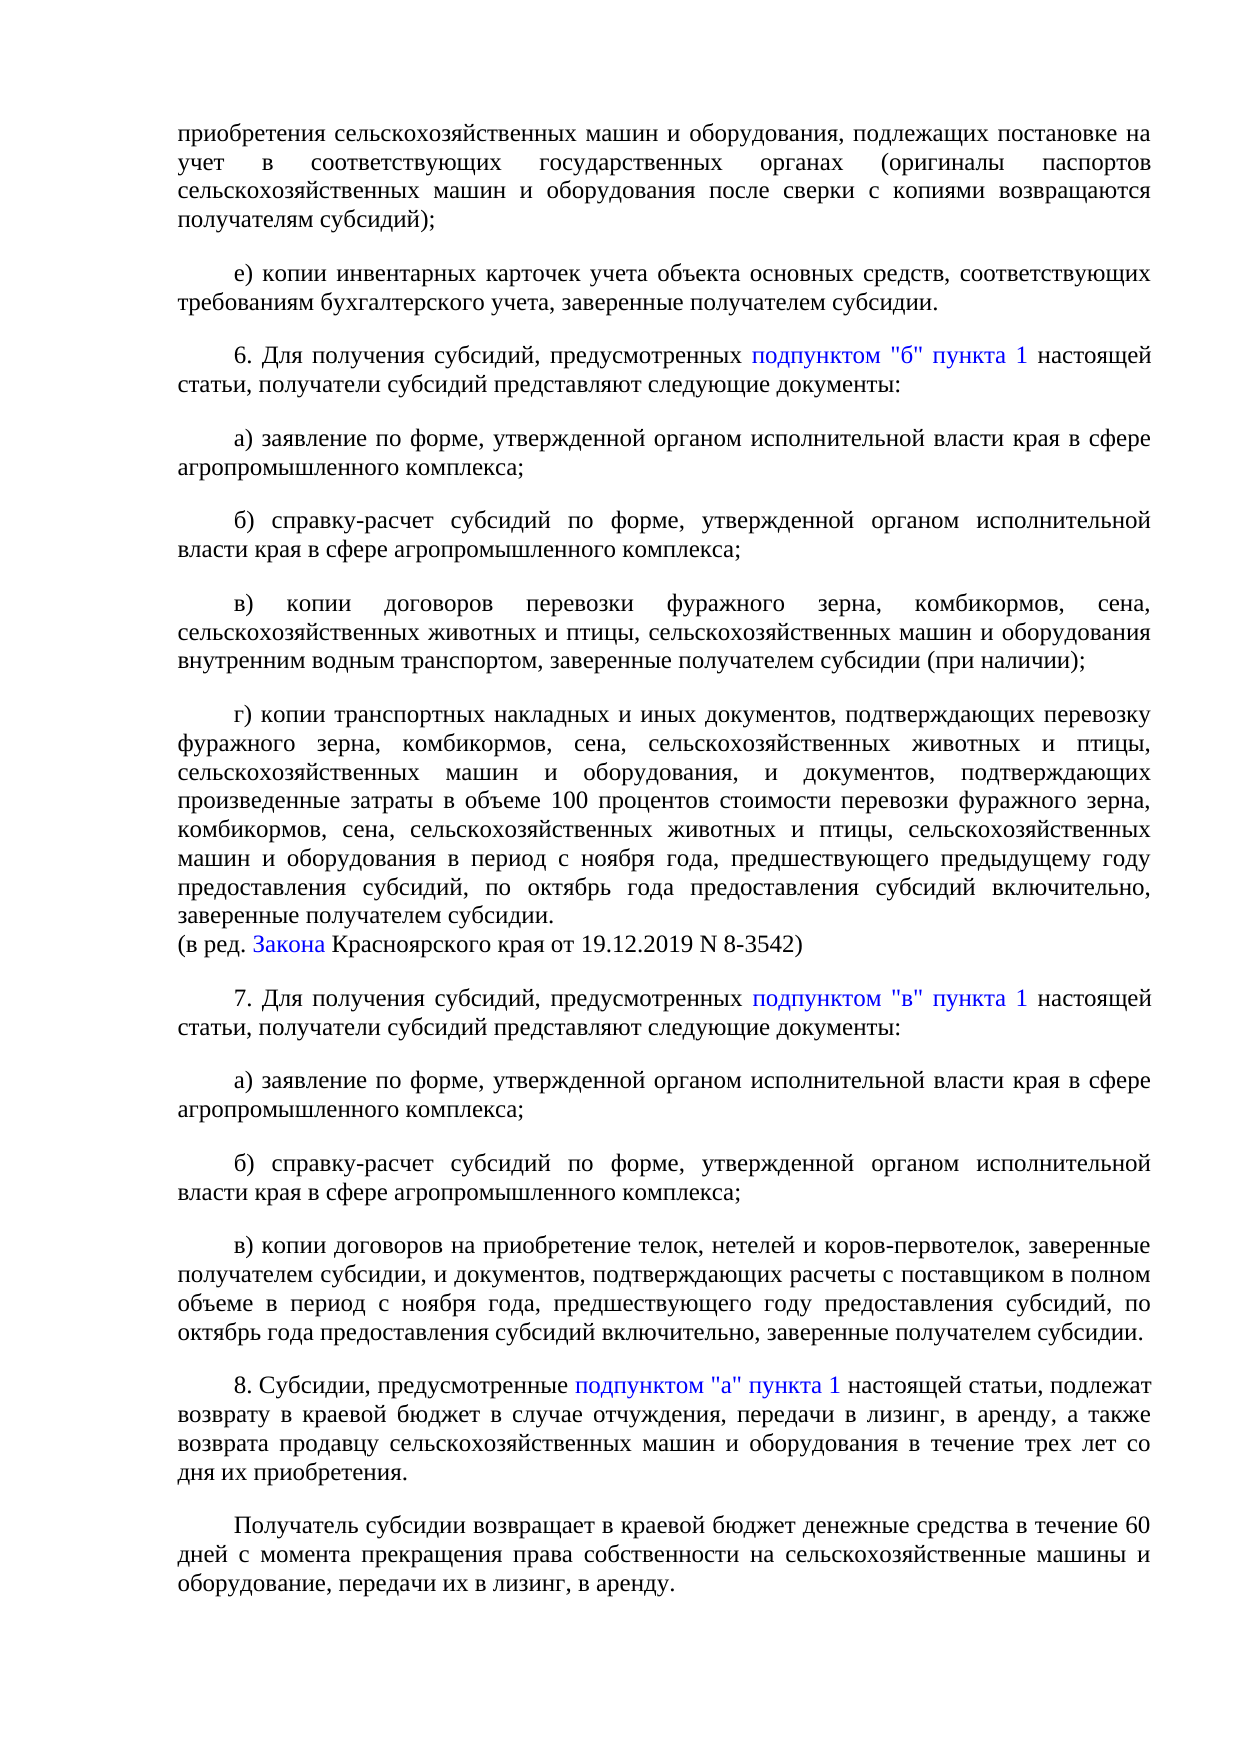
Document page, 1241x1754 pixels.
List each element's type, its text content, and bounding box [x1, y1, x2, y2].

text 7. Для получения субсидий, предусмотренных подпунктом "в" пункта 1 настоящей статьи, получатели субсидий представляют следующие документы: [177, 983, 1152, 1041]
text а) заявление по форме, утвержденной органом исполнительной власти края в сфере агропромышленного комплекса; [177, 1066, 1152, 1123]
text а) заявление по форме, утвержденной органом исполнительной власти края в сфере агропромышленного комплекса; [177, 423, 1152, 481]
text б) справку-расчет субсидий по форме, утвержденной органом исполнительной власти края в сфере агропромышленного комплекса; [177, 1148, 1152, 1206]
text б) справку-расчет субсидий по форме, утвержденной органом исполнительной власти края в сфере агропромышленного комплекса; [177, 506, 1152, 563]
text в) копии договоров перевозки фуражного зерна, комбикормов, сена, сельскохозяйственных животных и птицы, сельскохозяйственных машин и оборудования внутренним водным транспортом, заверенные получателем субсидии (при наличии); [177, 588, 1152, 674]
text 8. Субсидии, предусмотренные подпунктом "а" пункта 1 настоящей статьи, подлежат возврату в краевой бюджет в случае отчуждения, передачи в лизинг, в аренду, а также возврата продавцу сельскохозяйственных машин и оборудования в течение трех лет со дня их приобретения. [177, 1371, 1152, 1486]
text е) копии инвентарных карточек учета объекта основных средств, соответствующих требованиям бухгалтерского учета, заверенные получателем субсидии. [177, 258, 1152, 316]
text в) копии договоров на приобретение телок, нетелей и коров-первотелок, заверенные получателем субсидии, и документов, подтверждающих расчеты с поставщиком в полном объеме в период с ноября года, предшествующего году предоставления субсидий, по октябрь года предоставления субсидий включительно, заверенные получателем субсидии. [177, 1231, 1152, 1346]
text Получатель субсидии возвращает в краевой бюджет денежные средства в течение 60 дней с момента прекращения права собственности на сельскохозяйственные машины и оборудование, передачи их в лизинг, в аренду. [177, 1511, 1152, 1597]
text (в ред. Закона Красноярского края от 19.12.2019 N 8-3542) [177, 929, 1152, 958]
text г) копии транспортных накладных и иных документов, подтверждающих перевозку фуражного зерна, комбикормов, сена, сельскохозяйственных животных и птицы, сельскохозяйственных машин и оборудования, и документов, подтверждающих произведенные затраты в объеме 100 процентов стоимости перевозки фуражного зерна, комбикормов, сена, сельскохозяйственных животных и птицы, сельскохозяйственных машин и оборудования в период с ноября года, предшествующего предыдущему году предоставления субсидий, по октябрь года предоставления субсидий включительно, заверенные получателем субсидии. [177, 699, 1152, 929]
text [177, 118, 1152, 233]
text 6. Для получения субсидий, предусмотренных подпунктом "б" пункта 1 настоящей статьи, получатели субсидий представляют следующие документы: [177, 341, 1152, 398]
